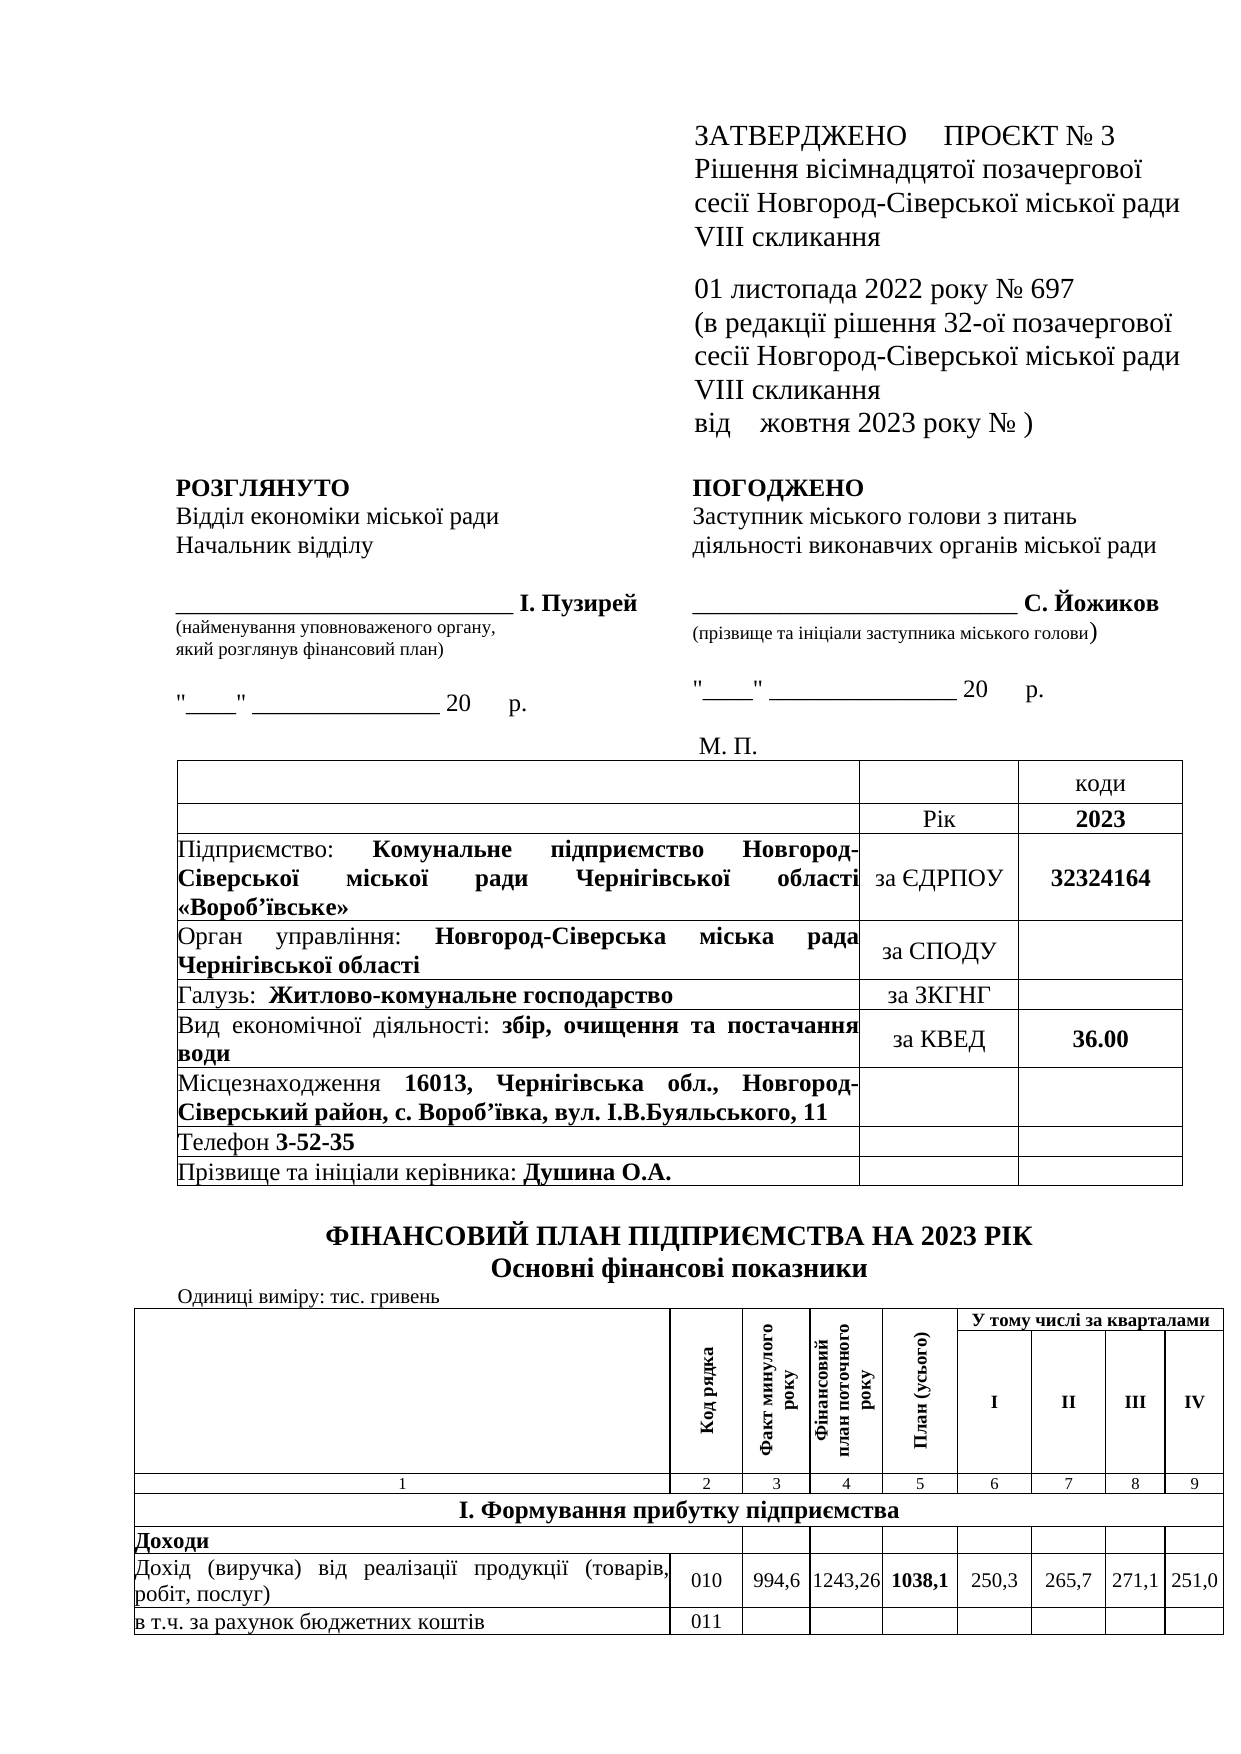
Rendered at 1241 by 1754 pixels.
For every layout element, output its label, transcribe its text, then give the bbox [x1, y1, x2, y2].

table_cell Прізвище та ініціали керівника: Душина О.А. [178, 1157, 859, 1185]
table_cell Місцезнаходження 16013, Чернігівська обл., Новгород-Сіверський район, с. Вороб’ївка, вул. І.В.Буяльського, 11 [178, 1068, 859, 1126]
table_cell Вид економічної діяльності: збір, очищення та постачання води [178, 1010, 859, 1067]
table_cell 6 [958, 1474, 1031, 1493]
table_cell 1038,1 [883, 1554, 957, 1607]
table_cell IV [1166, 1331, 1223, 1472]
table_cell [1106, 1608, 1164, 1634]
table_cell за ЄДРПОУ [860, 834, 1018, 920]
table_header Код рядка [671, 1309, 742, 1472]
table_header [860, 761, 1018, 803]
text від жовтня 2023 року № ) [694, 406, 1181, 439]
table_cell [1019, 1127, 1182, 1156]
table_cell за КВЕД [860, 1010, 1018, 1067]
table_cell [1019, 980, 1182, 1009]
table_cell [1032, 1527, 1105, 1553]
table_cell І. Формування прибутку підприємства [135, 1494, 1223, 1526]
table_cell Рік [860, 804, 1018, 833]
table_header коди [1019, 761, 1182, 803]
table_cell [1032, 1608, 1105, 1634]
table_cell 251,0 [1166, 1554, 1223, 1607]
table_cell 4 [811, 1474, 882, 1493]
table_cell [958, 1608, 1031, 1634]
table_cell 3 [743, 1474, 809, 1493]
table_header [135, 1309, 669, 1472]
table_cell [1106, 1527, 1164, 1553]
table_cell [860, 1068, 1018, 1126]
table_cell Підприємство: Комунальне підприємство Новгород-Сіверської міської ради Чернігівської області «Вороб’ївське» [178, 834, 859, 920]
table_header [178, 761, 859, 803]
table_cell [860, 1157, 1018, 1185]
table_header ПОГОДЖЕНО Заступник міського голови з питань діяльності виконавчих органів міської ради __________________________ С. Йожиков (прізвище та ініціали заступника міського голови) "____" _______________ 20 р. М. П. [693, 473, 1180, 760]
table_cell 5 [883, 1474, 957, 1493]
table_cell [1019, 921, 1182, 979]
table_cell [811, 1527, 882, 1553]
table_cell [958, 1527, 1031, 1553]
text ФІНАНСОВИЙ ПЛАН ПІДПРИЄМСТВА НА 2023 РІК Основні фінансові показники [177, 1219, 1181, 1284]
table_cell Телефон 3-52-35 [178, 1127, 859, 1156]
table_cell 7 [1032, 1474, 1105, 1493]
table_cell [1019, 1068, 1182, 1126]
text 01 листопада 2022 року № 697 [694, 271, 1181, 305]
table_header Фінансовий план поточного року [811, 1309, 882, 1472]
table_header Факт минулого року [743, 1309, 809, 1472]
table_cell 010 [671, 1554, 742, 1607]
table_cell [1166, 1608, 1223, 1634]
table_header У тому числі за кварталами [958, 1309, 1223, 1330]
table_cell [1019, 1157, 1182, 1185]
table_cell 8 [1106, 1474, 1164, 1493]
text (в редакції рішення 32-ої позачергової сесії Новгород-Сіверської міської ради VIIІ скликання [694, 305, 1181, 406]
table_cell 9 [1166, 1474, 1223, 1493]
table_cell 2 [671, 1474, 742, 1493]
table_cell [1166, 1527, 1223, 1553]
text Одиниці виміру: тис. гривень [177, 1284, 1181, 1308]
table_cell Галузь: Житлово-комунальне господарство [178, 980, 859, 1009]
table_cell в т.ч. за рахунок бюджетних коштів [135, 1608, 669, 1634]
table_cell [811, 1608, 882, 1634]
table_cell Доходи [135, 1527, 742, 1553]
table_cell [743, 1527, 809, 1553]
table_cell 1 [135, 1474, 669, 1493]
table_cell II [1032, 1331, 1105, 1472]
table_header План (усього) [883, 1309, 957, 1472]
table_cell 250,3 [958, 1554, 1031, 1607]
table_cell [860, 1127, 1018, 1156]
text Рішення вісімнадцятої позачергової сесії Новгород-Сіверської міської ради VIII скликання [694, 152, 1181, 252]
table_cell 2023 [1019, 804, 1182, 833]
table_cell [883, 1527, 957, 1553]
table_cell 011 [671, 1608, 742, 1634]
table_cell Орган управління: Новгород-Сіверська міська рада Чернігівської області [178, 921, 859, 979]
table_cell [743, 1608, 809, 1634]
table_cell 36.00 [1019, 1010, 1182, 1067]
table_cell 994,6 [743, 1554, 809, 1607]
table_cell [883, 1608, 957, 1634]
table_cell 1243,26 [811, 1554, 882, 1607]
table_cell за СПОДУ [860, 921, 1018, 979]
table_cell Дохід (виручка) від реалізації продукції (товарів, робіт, послуг) [135, 1554, 669, 1607]
table_header РОЗГЛЯНУТО Відділ економіки міської ради Начальник відділу ___________________________ І. Пузирей (найменування уповноваженого органу, який розглянув фінансовий план) "____" _______________ 20 р. [176, 473, 692, 760]
table_cell за ЗКГНГ [860, 980, 1018, 1009]
table_cell 32324164 [1019, 834, 1182, 920]
table_cell I [958, 1331, 1031, 1472]
table_cell 265,7 [1032, 1554, 1105, 1607]
table_cell [178, 804, 859, 833]
table_cell III [1106, 1331, 1164, 1472]
text ЗАТВЕРДЖЕНО ПРОЄКТ № 3 [694, 118, 1181, 152]
table_cell 271,1 [1106, 1554, 1164, 1607]
